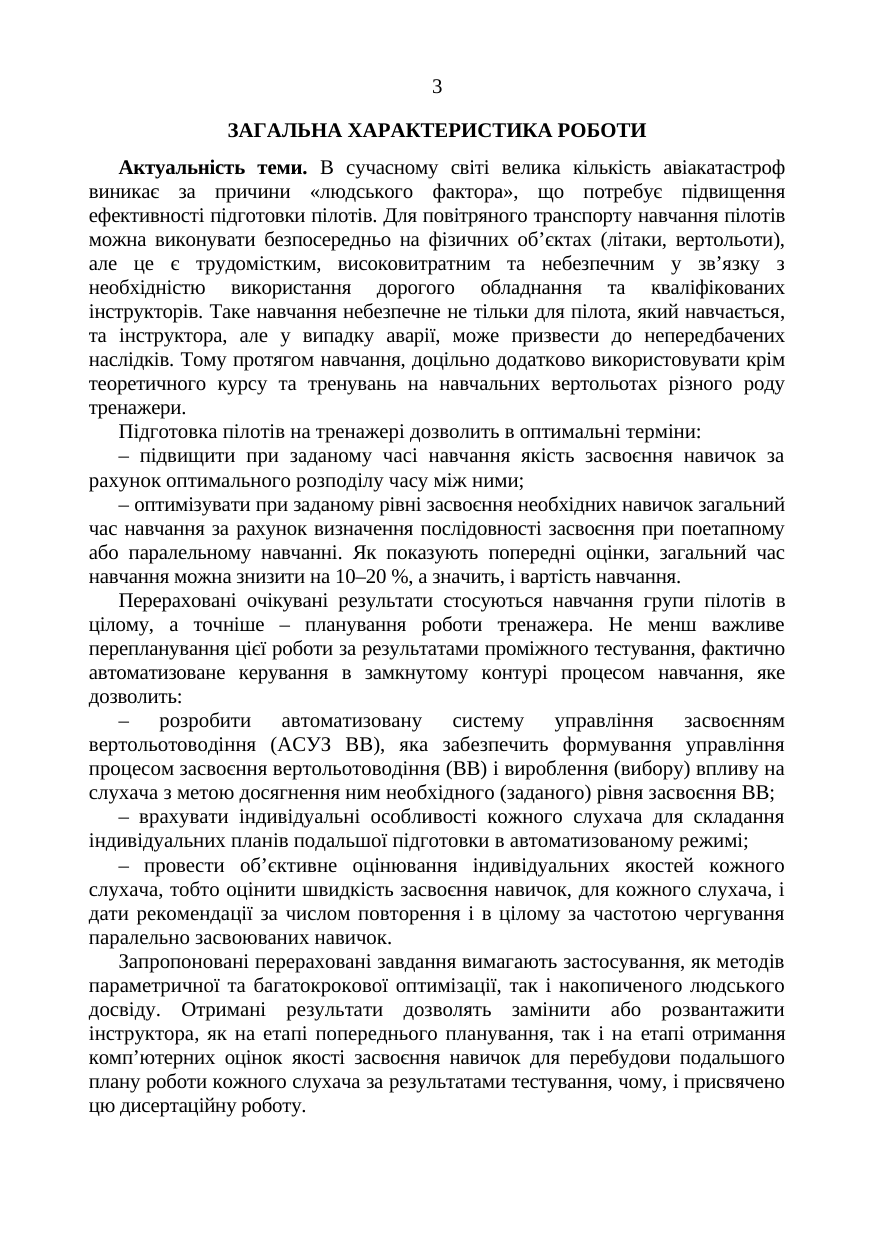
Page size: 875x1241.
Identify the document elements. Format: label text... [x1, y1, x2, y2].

text ЗАГАЛЬНА ХАРАКТЕРИСТИКА РОБОТИ [89, 118, 785, 142]
text Запропоновані перераховані завдання вимагають застосування, як методів параметричної та багатокрокової оптимізації, так і накопиченого людського досвіду. Отримані результати дозволять замінити або розвантажити інструктора, як на етапі попереднього планування, так і на етапі отримання комп’ютерних оцінок якості засвоєння навичок для перебудови подальшого плану роботи кожного слухача за результатами тестування, чому, і присвячено цю дисертаційну роботу. [89, 949, 785, 1117]
list – врахувати індивідуальні особливості кожного слухача для складання індивідуальних планів подальшої підготовки в автоматизованому режимі; [89, 804, 785, 852]
text – підвищити при заданому часі навчання якість засвоєння навичок за рахунок оптимального розподілу часу між ними; [89, 443, 785, 492]
text Перераховані очікувані результати стосуються навчання групи пілотів в цілому, а точніше – планування роботи тренажера. Не менш важливе перепланування цієї роботи за результатами проміжного тестування, фактично автоматизоване керування в замкнутому контурі процесом навчання, яке дозволить: [89, 588, 785, 708]
text Актуальність теми. В сучасному світі велика кількість авіакатастроф виникає за причини «людського фактора», що потребує підвищення ефективності підготовки пілотів. Для повітряного транспорту навчання пілотів можна виконувати безпосередньо на фізичних об’єктах (літаки, вертольоти), але це є трудомістким, високовитратним та небезпечним у зв’язку з необхідністю використання дорогого обладнання та кваліфікованих інструкторів. Таке навчання небезпечне не тільки для пілота, який навчається, та інструктора, але у випадку аварії, може призвести до непередбачених наслідків. Тому протягом навчання, доцільно додатково використовувати крім теоретичного курсу та тренувань на навчальних вертольотах різного роду тренажери. [89, 155, 785, 419]
list – провести об’єктивне оцінювання індивідуальних якостей кожного слухача, тобто оцінити швидкість засвоєння навичок, для кожного слухача, і дати рекомендації за числом повторення і в цілому за частотою чергування паралельно засвоюваних навичок. [89, 852, 785, 949]
text – оптимізувати при заданому рівні засвоєння необхідних навичок загальний час навчання за рахунок визначення послідовності засвоєння при поетапному або паралельному навчанні. Як показують попередні оцінки, загальний час навчання можна знизити на 10–20 %, а значить, і вартість навчання. [89, 492, 785, 588]
list – розробити автоматизовану систему управління засвоєнням вертольотоводіння (АСУЗ ВВ), яка забезпечить формування управління процесом засвоєння вертольотоводіння (ВВ) і вироблення (вибору) впливу на слухача з метою досягнення ним необхідного (заданого) рівня засвоєння ВВ; [89, 708, 785, 804]
text Підготовка пілотів на тренажері дозволить в оптимальні терміни: [89, 419, 785, 443]
